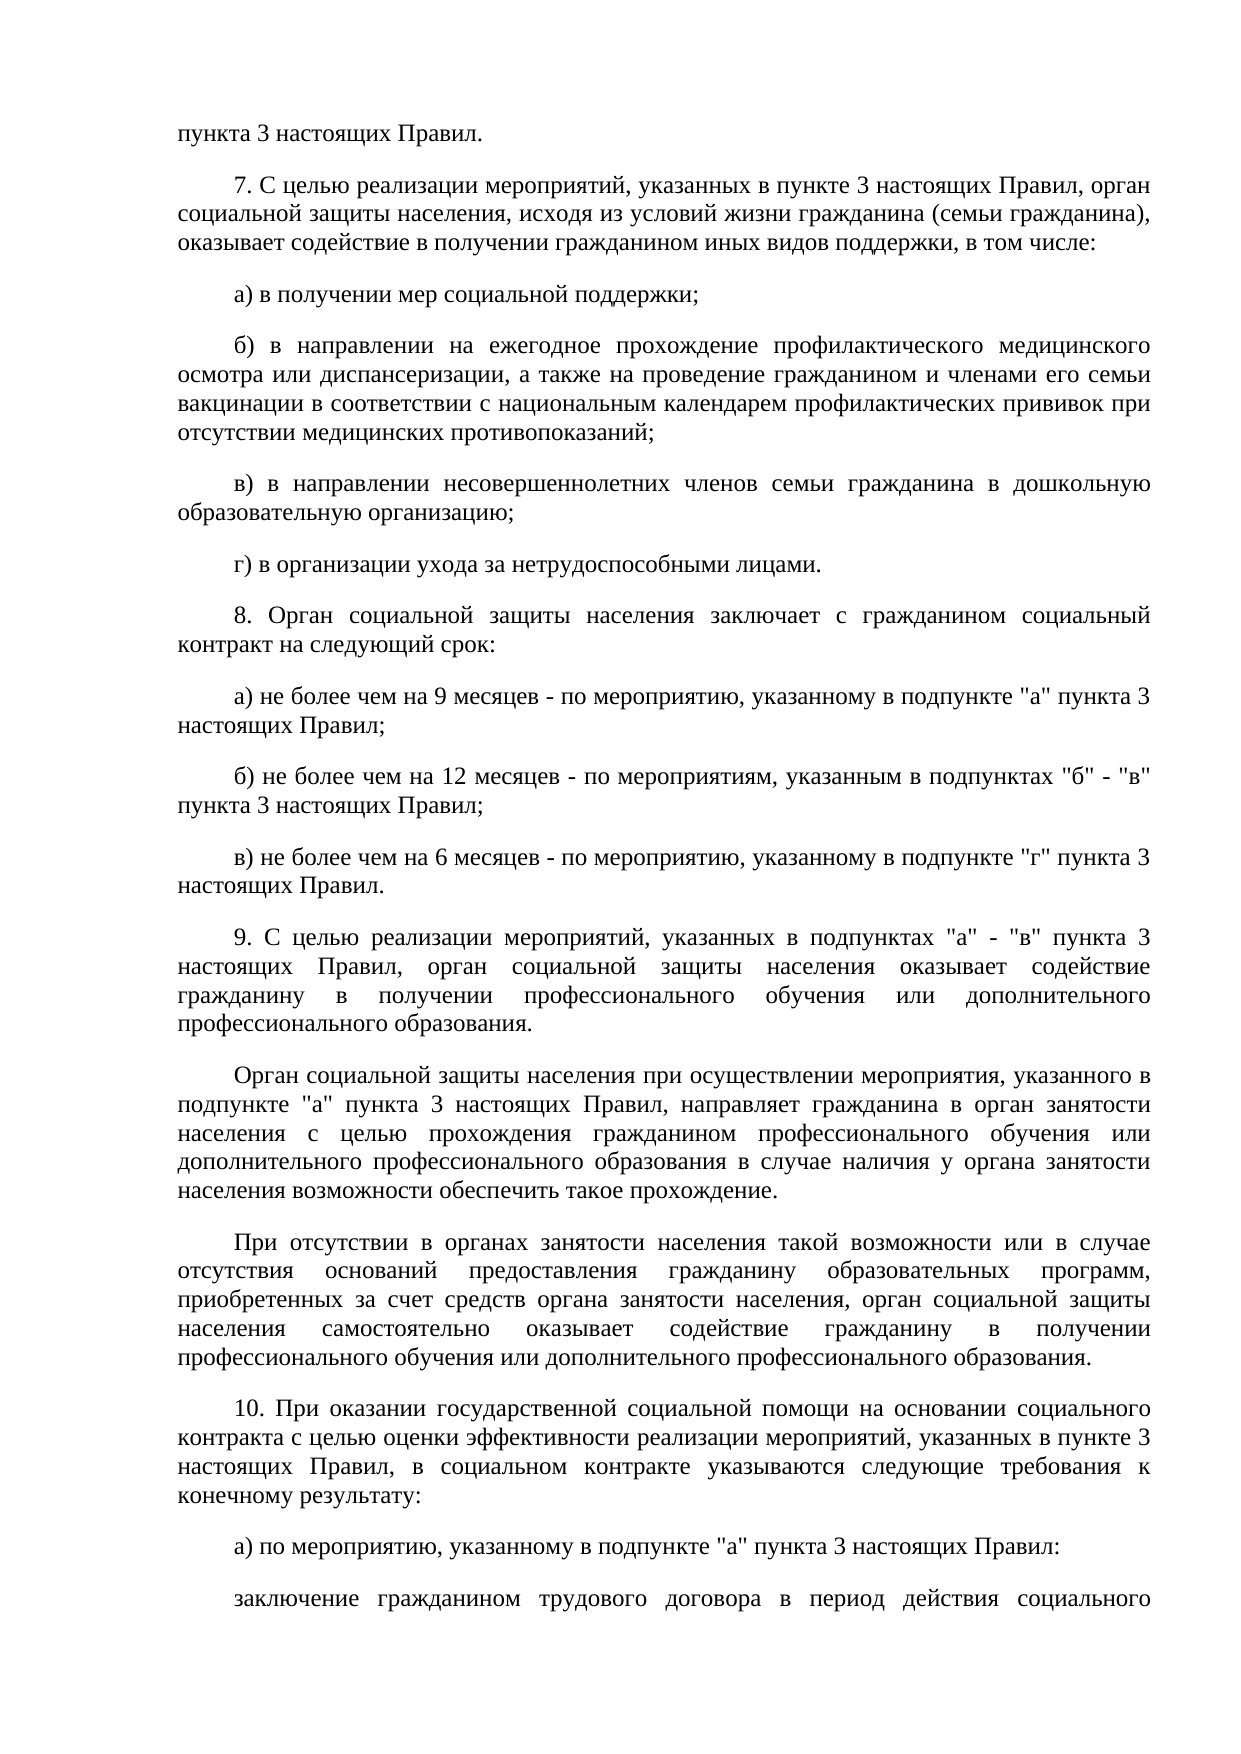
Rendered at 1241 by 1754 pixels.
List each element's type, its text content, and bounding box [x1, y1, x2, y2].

text 10. При оказании государственной социальной помощи на основании социального контракта с целью оценки эффективности реализации мероприятий, указанных в пункте 3 настоящих Правил, в социальном контракте указываются следующие требования к конечному результату: [177, 1393, 1152, 1508]
text б) в направлении на ежегодное прохождение профилактического медицинского осмотра или диспансеризации, а также на проведение гражданином и членами его семьи вакцинации в соответствии с национальным календарем профилактических прививок при отсутствии медицинских противопоказаний; [177, 331, 1152, 446]
text 8. Орган социальной защиты населения заключает с гражданином социальный контракт на следующий срок: [177, 601, 1152, 658]
text а) в получении мер социальной поддержки; [177, 279, 1152, 308]
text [177, 118, 1152, 147]
text 7. С целью реализации мероприятий, указанных в пункте 3 настоящих Правил, орган социальной защиты населения, исходя из условий жизни гражданина (семьи гражданина), оказывает содействие в получении гражданином иных видов поддержки, в том числе: [177, 170, 1152, 256]
text б) не более чем на 12 месяцев - по мероприятиям, указанным в подпунктах "б" - "в" пункта 3 настоящих Правил; [177, 761, 1152, 819]
text в) в направлении несовершеннолетних членов семьи гражданина в дошкольную образовательную организацию; [177, 468, 1152, 526]
text 9. С целью реализации мероприятий, указанных в подпунктах "а" - "в" пункта 3 настоящих Правил, орган социальной защиты населения оказывает содействие гражданину в получении профессионального обучения или дополнительного профессионального образования. [177, 922, 1152, 1037]
text Орган социальной защиты населения при осуществлении мероприятия, указанного в подпункте "а" пункта 3 настоящих Правил, направляет гражданина в орган занятости населения с целью прохождения гражданином профессионального обучения или дополнительного профессионального образования в случае наличия у органа занятости населения возможности обеспечить такое прохождение. [177, 1060, 1152, 1204]
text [177, 1583, 1152, 1612]
text а) по мероприятию, указанному в подпункте "а" пункта 3 настоящих Правил: [177, 1531, 1152, 1560]
text При отсутствии в органах занятости населения такой возможности или в случае отсутствия оснований предоставления гражданину образовательных программ, приобретенных за счет средств органа занятости населения, орган социальной защиты населения самостоятельно оказывает содействие гражданину в получении профессионального обучения или дополнительного профессионального образования. [177, 1227, 1152, 1371]
text в) не более чем на 6 месяцев - по мероприятию, указанному в подпункте "г" пункта 3 настоящих Правил. [177, 842, 1152, 899]
text г) в организации ухода за нетрудоспособными лицами. [177, 549, 1152, 578]
text а) не более чем на 9 месяцев - по мероприятию, указанному в подпункте "а" пункта 3 настоящих Правил; [177, 681, 1152, 738]
